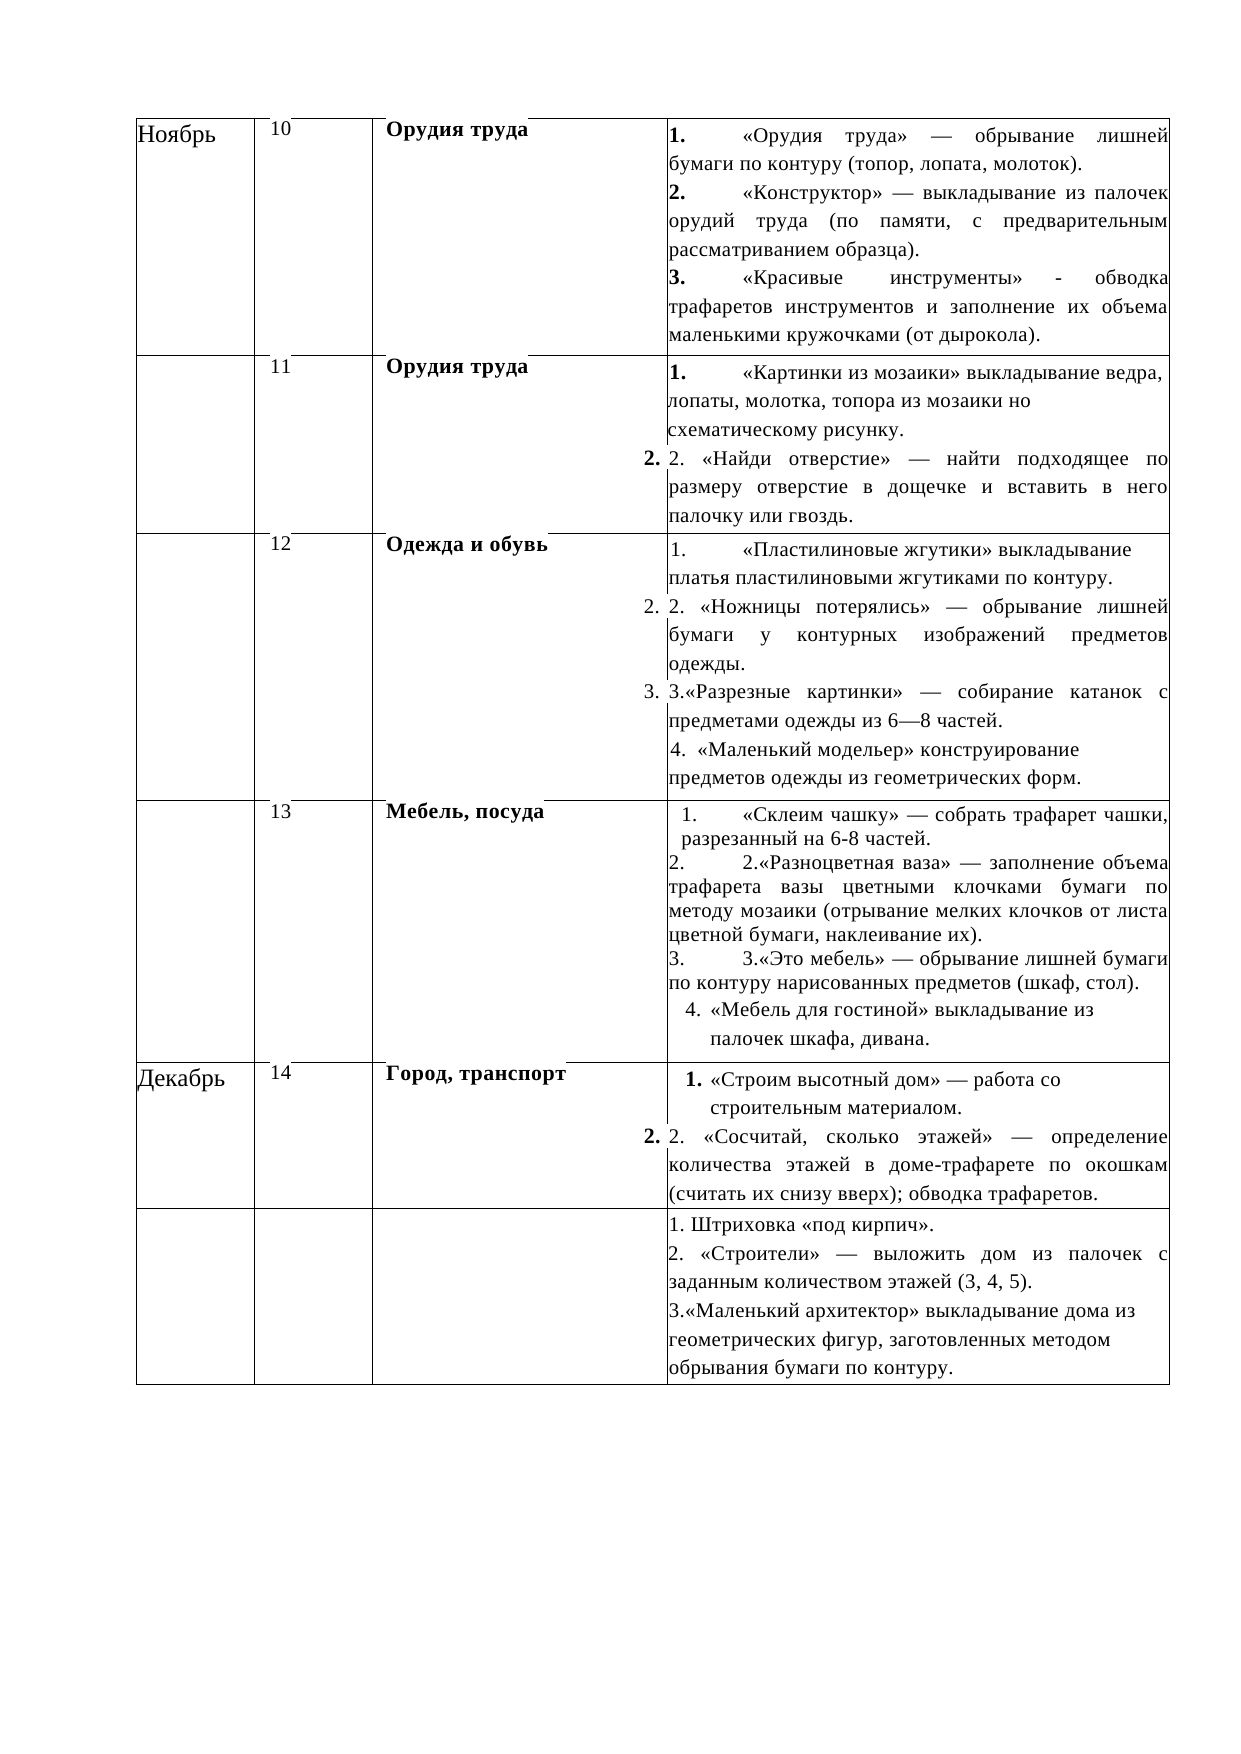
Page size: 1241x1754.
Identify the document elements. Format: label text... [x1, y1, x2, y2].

table_cell Орудия труда [373, 119, 667, 355]
table_cell [373, 1209, 667, 1384]
table_cell [137, 534, 254, 800]
table_cell «Склеим чашку» — собрать трафарет чашки, разрезанный на 6-8 частей. 2.«Разноцветная ваза» — заполнение объема трафарета вазы цветными клочками бумаги по методу мозаики (отрывание мелких клочков от листа цветной бумаги, наклеивание их). 3.«Это мебель» — обрывание лишней бумаги по контуру нарисованных предметов (шкаф, стол). «Мебель для гостиной» выкладывание из палочек шкафа, дивана. [668, 801, 1169, 1062]
table_cell «Строим высотный дом» — работа со строительным материалом. 2. «Сосчитай, сколько этажей» — определение количества этажей в доме-трафарете по окошкам (считать их снизу вверх); обводка трафаретов. [668, 1063, 1169, 1208]
table_cell 10 [255, 119, 372, 355]
table_cell «Пластилиновые жгутики» выкладывание платья пластилиновыми жгутиками по контуру. 2. «Ножницы потерялись» — обрывание лишней бумаги у контурных изображений предметов одежды. 3.«Разрезные картинки» — собирание катанок с предметами одежды из 6—8 частей. «Маленький модельер» конструирование предметов одежды из геометрических форм. [668, 534, 1169, 800]
table_cell Одежда и обувь [373, 534, 667, 800]
table_cell Город, транспорт [373, 1063, 667, 1208]
table_cell [137, 1209, 254, 1384]
table_cell Орудия труда [373, 356, 667, 532]
table_cell Мебель, посуда [373, 801, 667, 1062]
table_cell [137, 356, 254, 532]
table_cell «Орудия труда» — обрывание лишней бумаги по контуру (топор, лопата, молоток). «Конструктор» — выкладывание из палочек орудий труда (по памяти, с предварительным рассматриванием образца). «Красивые инструменты» - обводка трафаретов инструментов и заполнение их объема маленькими кружочками (от дырокола). [668, 119, 1169, 355]
table_cell Декабрь [137, 1063, 254, 1208]
table_cell 1. Штриховка «под кирпич». 2. «Строители» — выложить дом из палочек с заданным количеством этажей (3, 4, 5). 3.«Маленький архитектор» выкладывание дома из геометрических фигур, заготовленных методом обрывания бумаги по контуру. [668, 1209, 1169, 1384]
table_cell «Картинки из мозаики» выкладывание ведра, лопаты, молотка, топора из мозаики но схематическому рисунку. 2. «Найди отверстие» — найти подходящее по размеру отверстие в дощечке и вставить в него палочку или гвоздь. [668, 356, 1169, 532]
table_cell [137, 801, 254, 1062]
table_cell 12 [255, 534, 372, 800]
table_cell [255, 1209, 372, 1384]
table_cell 13 [255, 801, 372, 1062]
table_cell Ноябрь [137, 119, 254, 355]
table_cell 14 [255, 1063, 372, 1208]
table_cell 11 [255, 356, 372, 532]
